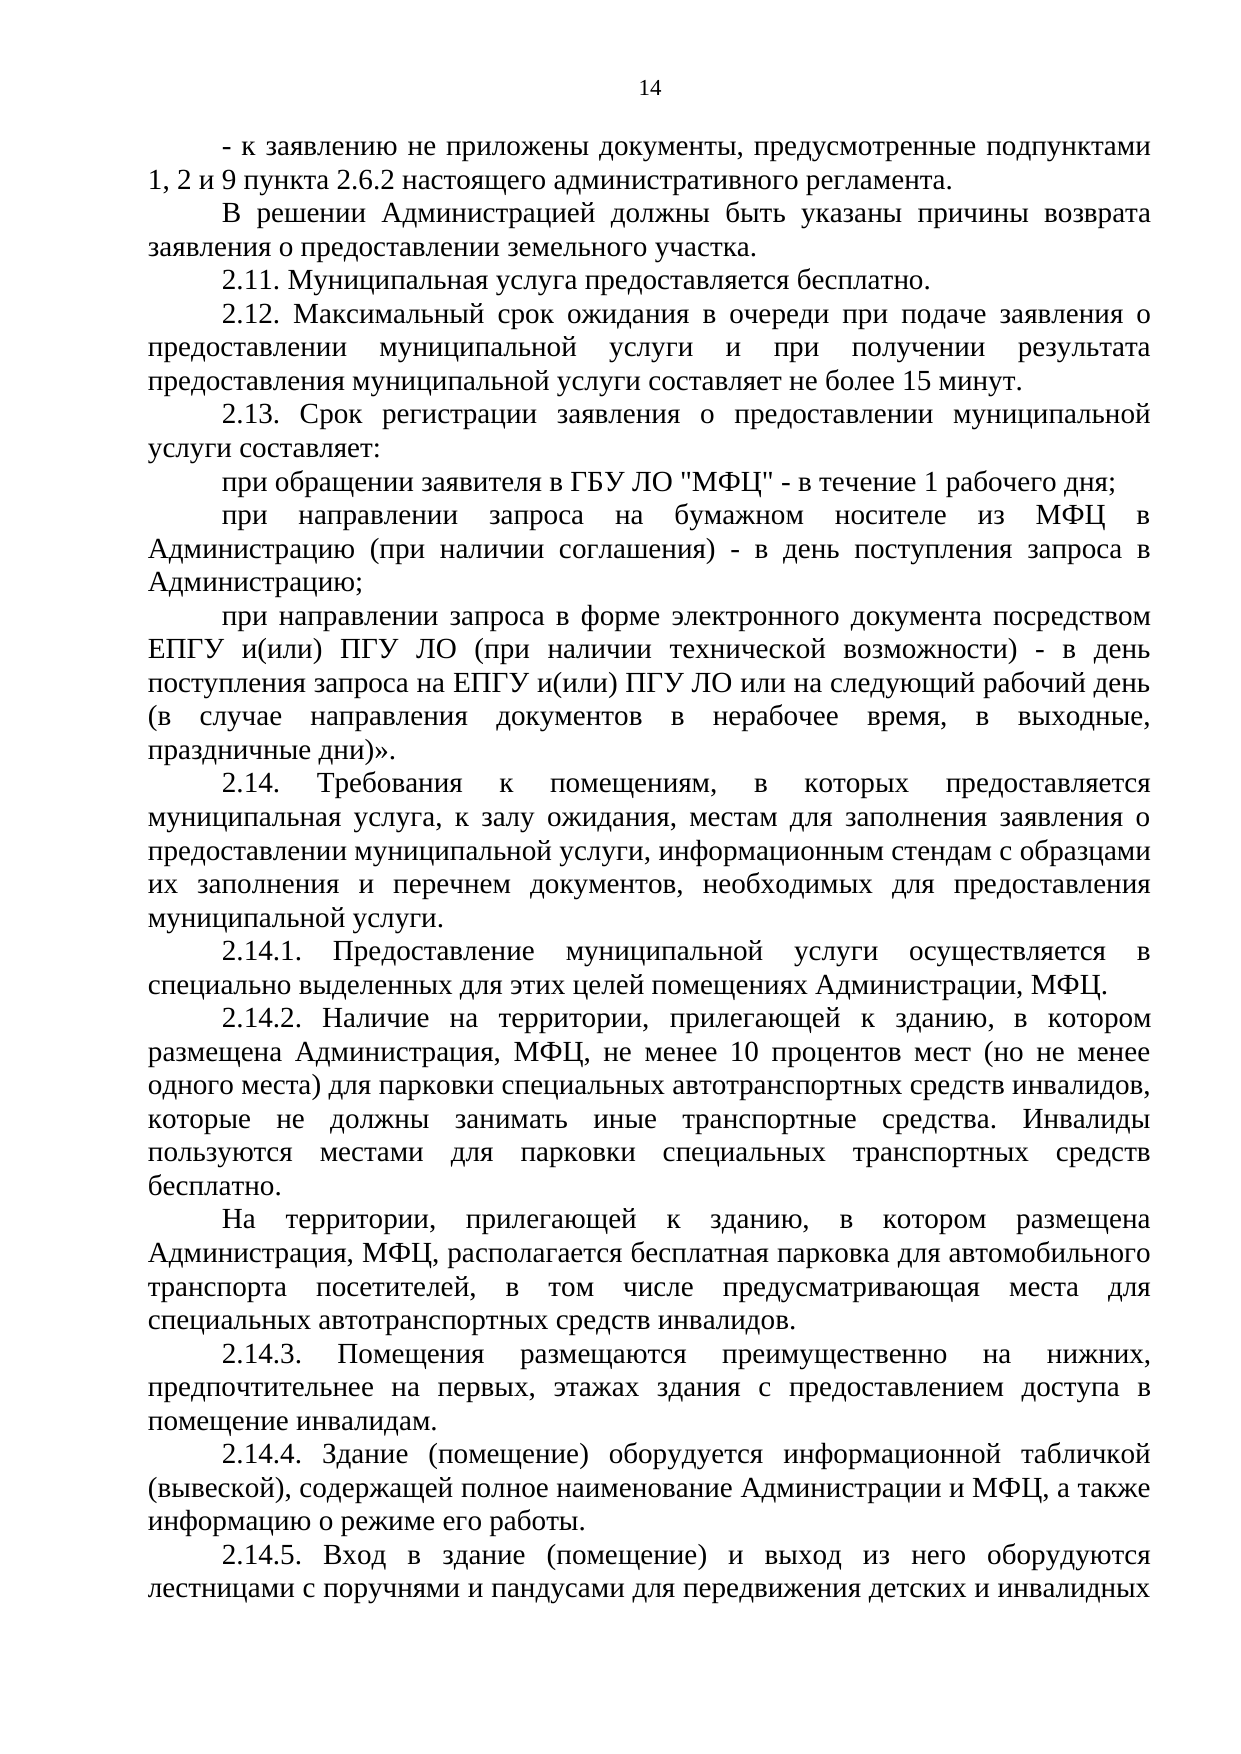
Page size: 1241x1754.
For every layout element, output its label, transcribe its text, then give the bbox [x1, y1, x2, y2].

text 2.12. Максимальный срок ожидания в очереди при подаче заявления о предоставлении муниципальной услуги и при получении результата предоставления муниципальной услуги составляет не более 15 минут. [148, 296, 1152, 397]
text В решении Администрацией должны быть указаны причины возврата заявления о предоставлении земельного участка. [148, 195, 1152, 262]
text На территории, прилегающей к зданию, в котором размещена Администрация, МФЦ, располагается бесплатная парковка для автомобильного транспорта посетителей, в том числе предусматривающая места для специальных автотранспортных средств инвалидов. [148, 1202, 1152, 1336]
text 2.14.4. Здание (помещение) оборудуется информационной табличкой (вывеской), содержащей полное наименование Администрации и МФЦ, а также информацию о режиме его работы. [148, 1436, 1152, 1537]
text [148, 1537, 1152, 1604]
text 2.14.3. Помещения размещаются преимущественно на нижних, предпочтительнее на первых, этажах здания с предоставлением доступа в помещение инвалидам. [148, 1336, 1152, 1436]
text 2.14.1. Предоставление муниципальной услуги осуществляется в специально выделенных для этих целей помещениях Администрации, МФЦ. [148, 933, 1152, 1000]
text 2.14.2. Наличие на территории, прилегающей к зданию, в котором размещена Администрация, МФЦ, не менее 10 процентов мест (но не менее одного места) для парковки специальных автотранспортных средств инвалидов, которые не должны занимать иные транспортные средства. Инвалиды пользуются местами для парковки специальных транспортных средств бесплатно. [148, 1000, 1152, 1202]
text 2.11. Муниципальная услуга предоставляется бесплатно. [148, 262, 1152, 296]
text при обращении заявителя в ГБУ ЛО "МФЦ" - в течение 1 рабочего дня; [148, 464, 1152, 497]
text 2.13. Срок регистрации заявления о предоставлении муниципальной услуги составляет: [148, 397, 1152, 464]
text при направлении запроса в форме электронного документа посредством ЕПГУ и(или) ПГУ ЛО (при наличии технической возможности) - в день поступления запроса на ЕПГУ и(или) ПГУ ЛО или на следующий рабочий день (в случае направления документов в нерабочее время, в выходные, праздничные дни)». [148, 598, 1152, 766]
text - к заявлению не приложены документы, предусмотренные подпунктами 1, 2 и 9 пункта 2.6.2 настоящего административного регламента. [148, 128, 1152, 195]
text 2.14. Требования к помещениям, в которых предоставляется муниципальная услуга, к залу ожидания, местам для заполнения заявления о предоставлении муниципальной услуги, информационным стендам с образцами их заполнения и перечнем документов, необходимых для предоставления муниципальной услуги. [148, 766, 1152, 933]
text при направлении запроса на бумажном носителе из МФЦ в Администрацию (при наличии соглашения) - в день поступления запроса в Администрацию; [148, 497, 1152, 598]
